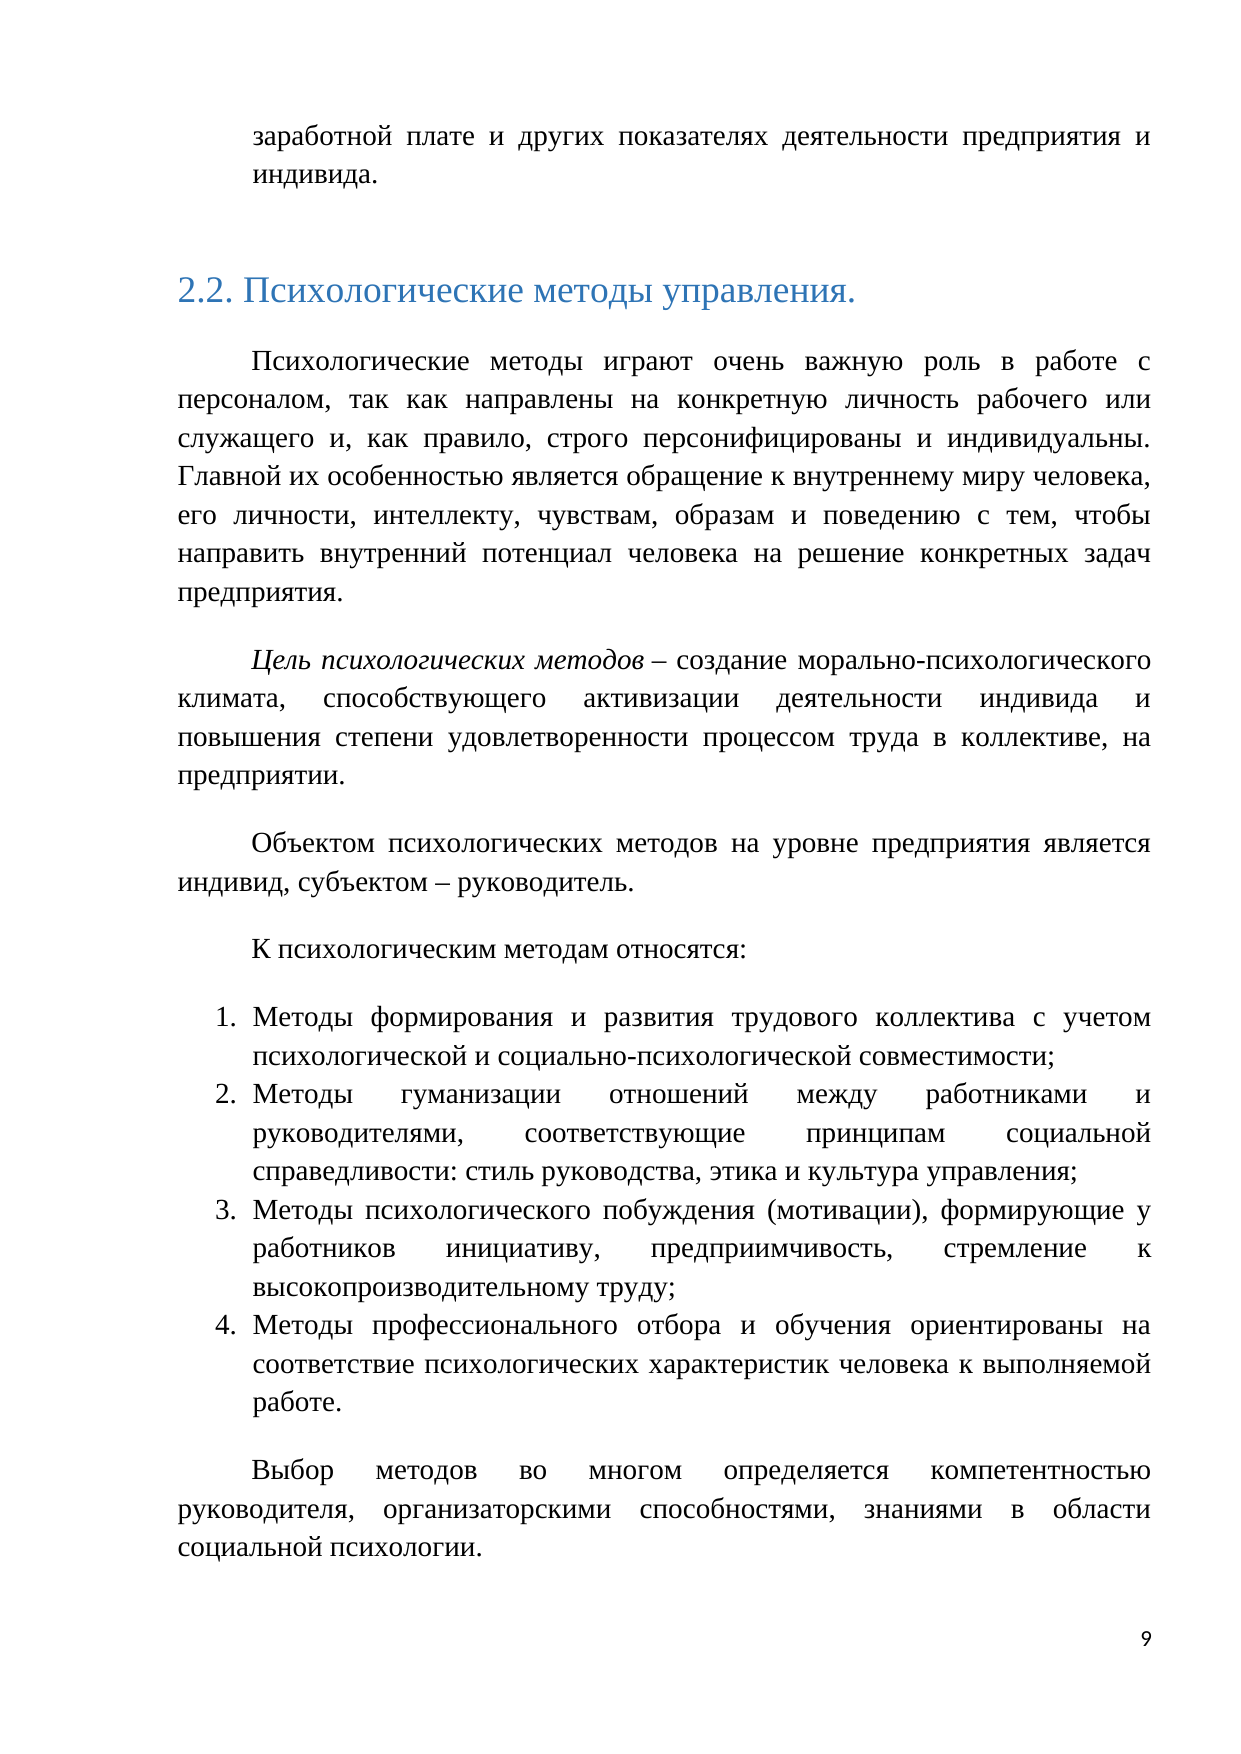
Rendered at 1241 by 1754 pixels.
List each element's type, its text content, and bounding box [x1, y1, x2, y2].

list Методы профессионального отбора и обучения ориентированы на соответствие психологических характеристик человека к выполняемой работе. [215, 1307, 1152, 1418]
text Психологические методы играют очень важную роль в работе с персоналом, так как направлены на конкретную личность рабочего или служащего и, как правило, строго персонифицированы и индивидуальны. Главной их особенностью является обращение к внутреннему миру человека, его личности, интеллекту, чувствам, образам и поведению с тем, чтобы направить внутренний потенциал человека на решение конкретных задач предприятия. [177, 343, 1152, 608]
list Методы формирования и развития трудового коллектива с учетом психологической и социально-психологической совместимости; [215, 999, 1152, 1071]
list Методы гуманизации отношений между работниками и руководителями, соответствующие принципам социальной справедливости: стиль руководства, этика и культура управления; [215, 1076, 1152, 1187]
text Объектом психологических методов на уровне предприятия является индивид, субъектом – руководитель. [177, 825, 1152, 897]
text К психологическим методам относятся: [177, 931, 1152, 965]
subtitle 2.2. Психологические методы управления. [177, 267, 1152, 310]
text Цель психологических методов – создание морально-психологического климата, способствующего активизации деятельности индивида и повышения степени удовлетворенности процессом труда в коллективе, на предприятии. [177, 642, 1152, 791]
list Методы психологического побуждения (мотивации), формирующие у работников инициативу, предприимчивость, стремление к высокопроизводительному труду; [215, 1192, 1152, 1302]
text Выбор методов во многом определяется компетентностью руководителя, организаторскими способностями, знаниями в области социальной психологии. [177, 1452, 1152, 1563]
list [215, 118, 1152, 190]
